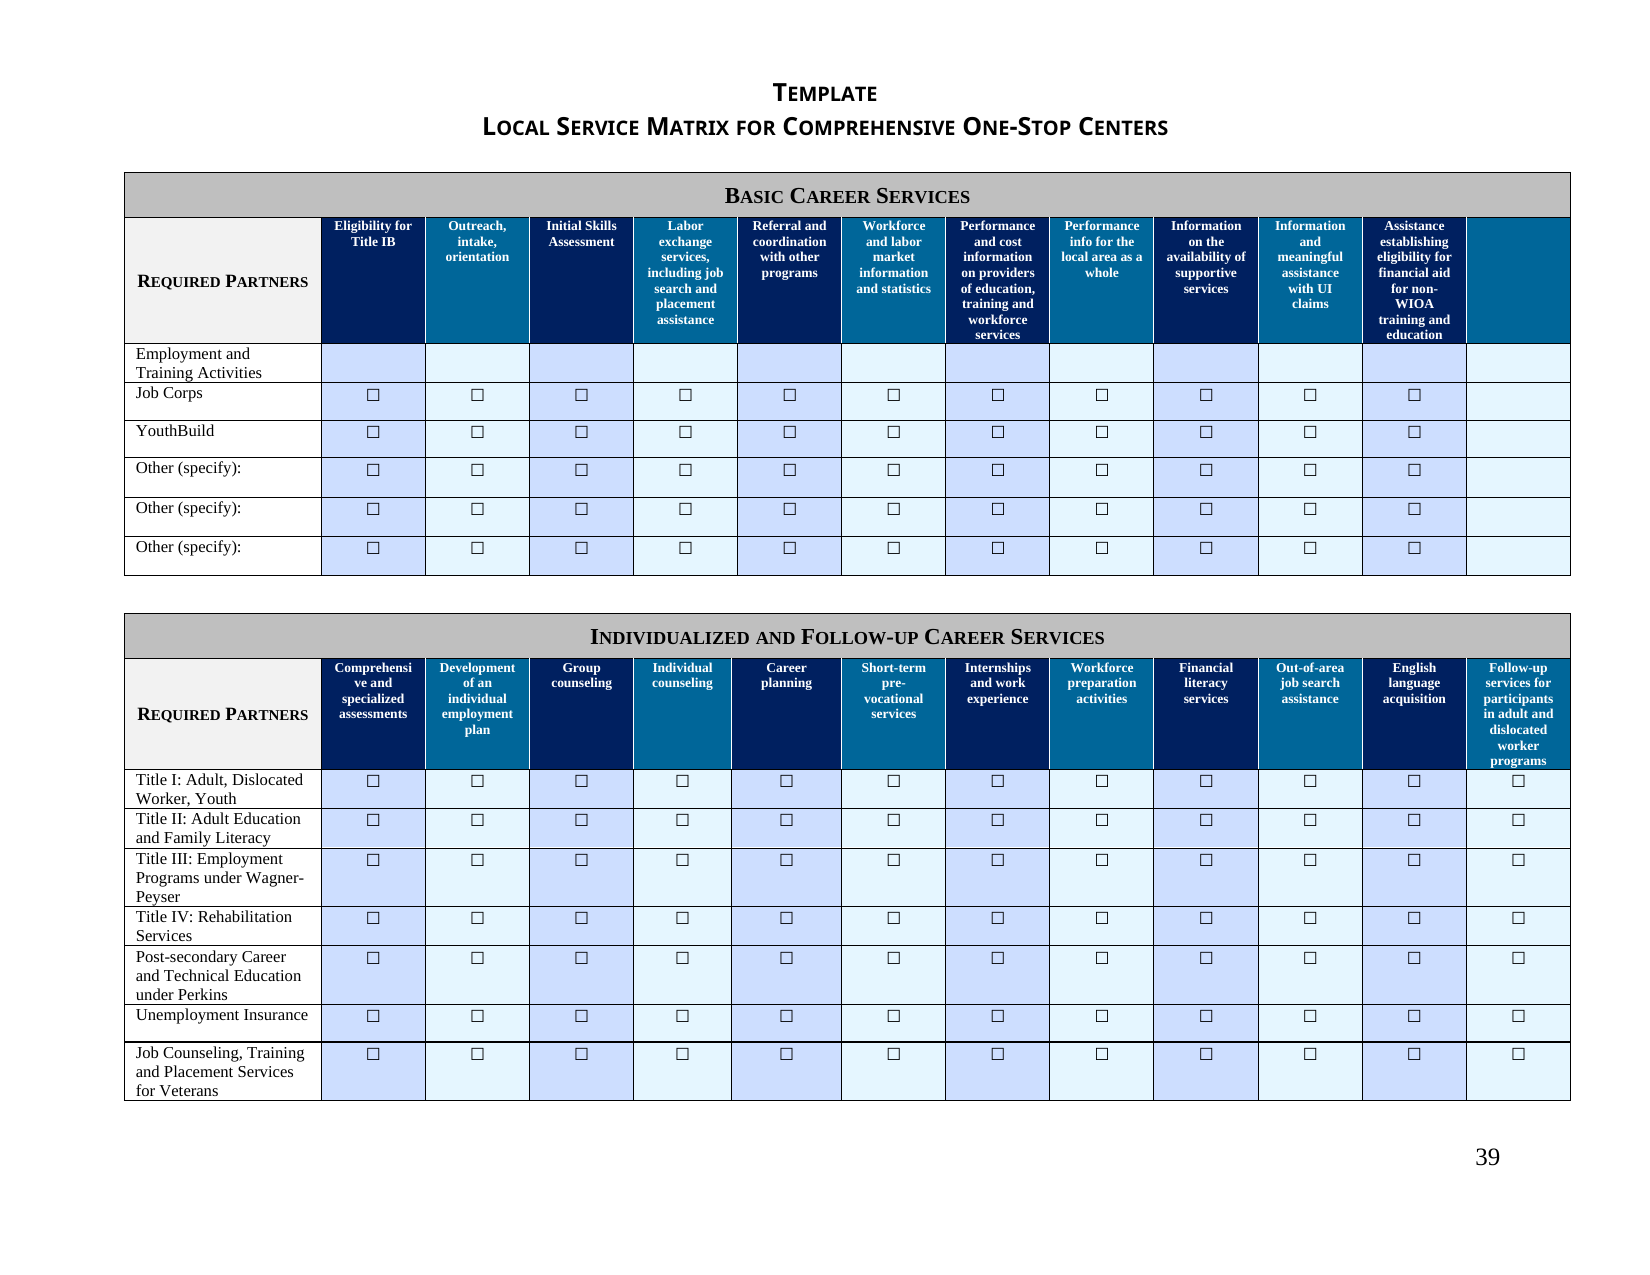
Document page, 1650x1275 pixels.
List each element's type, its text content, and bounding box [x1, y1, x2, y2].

table_cell Individual counseling [634, 659, 731, 769]
table_cell Required Partners [125, 659, 321, 769]
table_cell Other (specify): [125, 537, 321, 575]
table_cell English language acquisition [1363, 659, 1466, 769]
table_cell Information and meaningful assistance with UI claims [1259, 218, 1362, 343]
table_cell Referral and coordination with other programs [738, 218, 841, 343]
table_cell Performance and cost information on providers of education, training and workforce services [946, 218, 1049, 343]
table_cell Other (specify): [125, 458, 321, 497]
table_cell Development of an individual employment plan [426, 659, 529, 769]
table_cell Outreach, intake, orientation [426, 218, 529, 343]
table_cell [1467, 498, 1570, 536]
table_cell Title II: Adult Education and Family Literacy [125, 809, 321, 847]
table_cell Assistance establishing eligibility for financial aid for non-WIOA training and education [1363, 218, 1466, 343]
table_header Individualized and Follow-up Career Services [125, 614, 1570, 658]
table_cell Title III: Employment Programs under Wagner-Peyser [125, 849, 321, 906]
table_cell Information on the availability of supportive services [1154, 218, 1258, 343]
table_cell Unemployment Insurance [125, 1005, 321, 1041]
table_cell [1467, 218, 1570, 343]
table_cell Career planning [732, 659, 841, 769]
table_cell Title I: Adult, Dislocated Worker, Youth [125, 770, 321, 808]
table_cell Workforce and labor market information and statistics [842, 218, 945, 343]
table_cell Other (specify): [125, 498, 321, 536]
table_cell [1467, 537, 1570, 575]
table_cell [1467, 421, 1570, 457]
table_cell Performance info for the local area as a whole [1050, 218, 1153, 343]
table_cell [1467, 458, 1570, 497]
table_cell Job Counseling, Training and Placement Services for Veterans [125, 1043, 321, 1100]
table_cell Post-secondary Career and Technical Education under Perkins [125, 946, 321, 1004]
table_cell Initial Skills Assessment [530, 218, 633, 343]
table_cell [1467, 383, 1570, 420]
table_cell Job Corps [125, 383, 321, 420]
table_cell Labor exchange services, including job search and placement assistance [634, 218, 737, 343]
table_cell Workforce preparation activities [1050, 659, 1153, 769]
table_cell Financial literacy services [1154, 659, 1258, 769]
table_cell Follow-up services for participants in adult and dislocated worker programs [1467, 659, 1570, 769]
table_cell Housing and Urban Development Employment and Training Activities [125, 344, 321, 382]
table_cell Required Partners [125, 218, 321, 343]
table_cell [1467, 344, 1570, 382]
table_cell Group counseling [530, 659, 633, 769]
table_cell Short-term pre-vocational services [842, 659, 945, 769]
table_cell Internships and work experience [946, 659, 1049, 769]
table_header Basic Career Services [125, 173, 1570, 217]
table_cell Title IV: Rehabilitation Services [125, 907, 321, 945]
table_cell YouthBuild [125, 421, 321, 457]
table_cell Out-of-area job search assistance [1259, 659, 1362, 769]
table_cell Comprehensive and specialized assessments [322, 659, 425, 769]
table_cell Eligibility for Title IB [322, 218, 425, 343]
